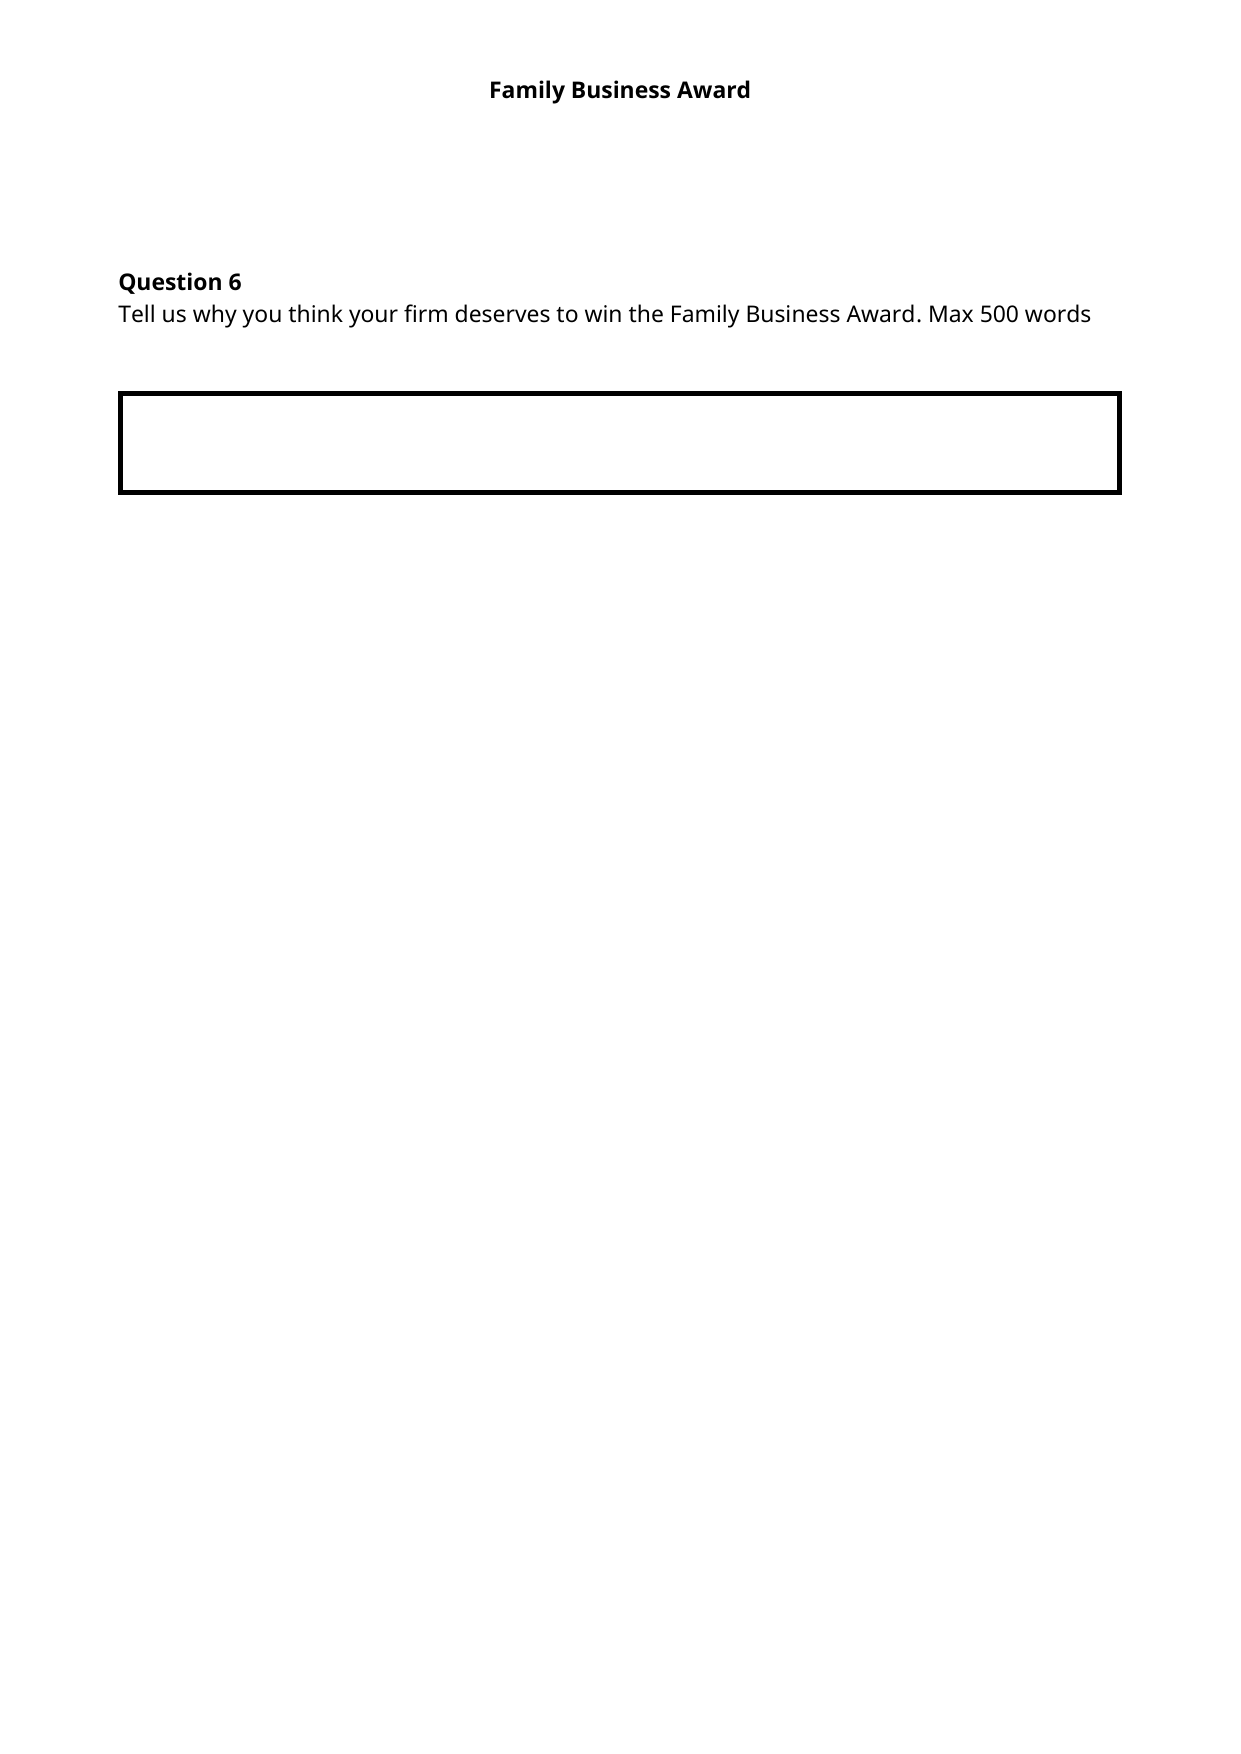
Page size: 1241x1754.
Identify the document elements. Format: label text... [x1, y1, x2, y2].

table_header [123, 396, 1117, 490]
text Tell us why you think your firm deserves to win the Family Business Award. Max 500 words [118, 297, 1122, 329]
text Question 6 [118, 266, 1122, 297]
